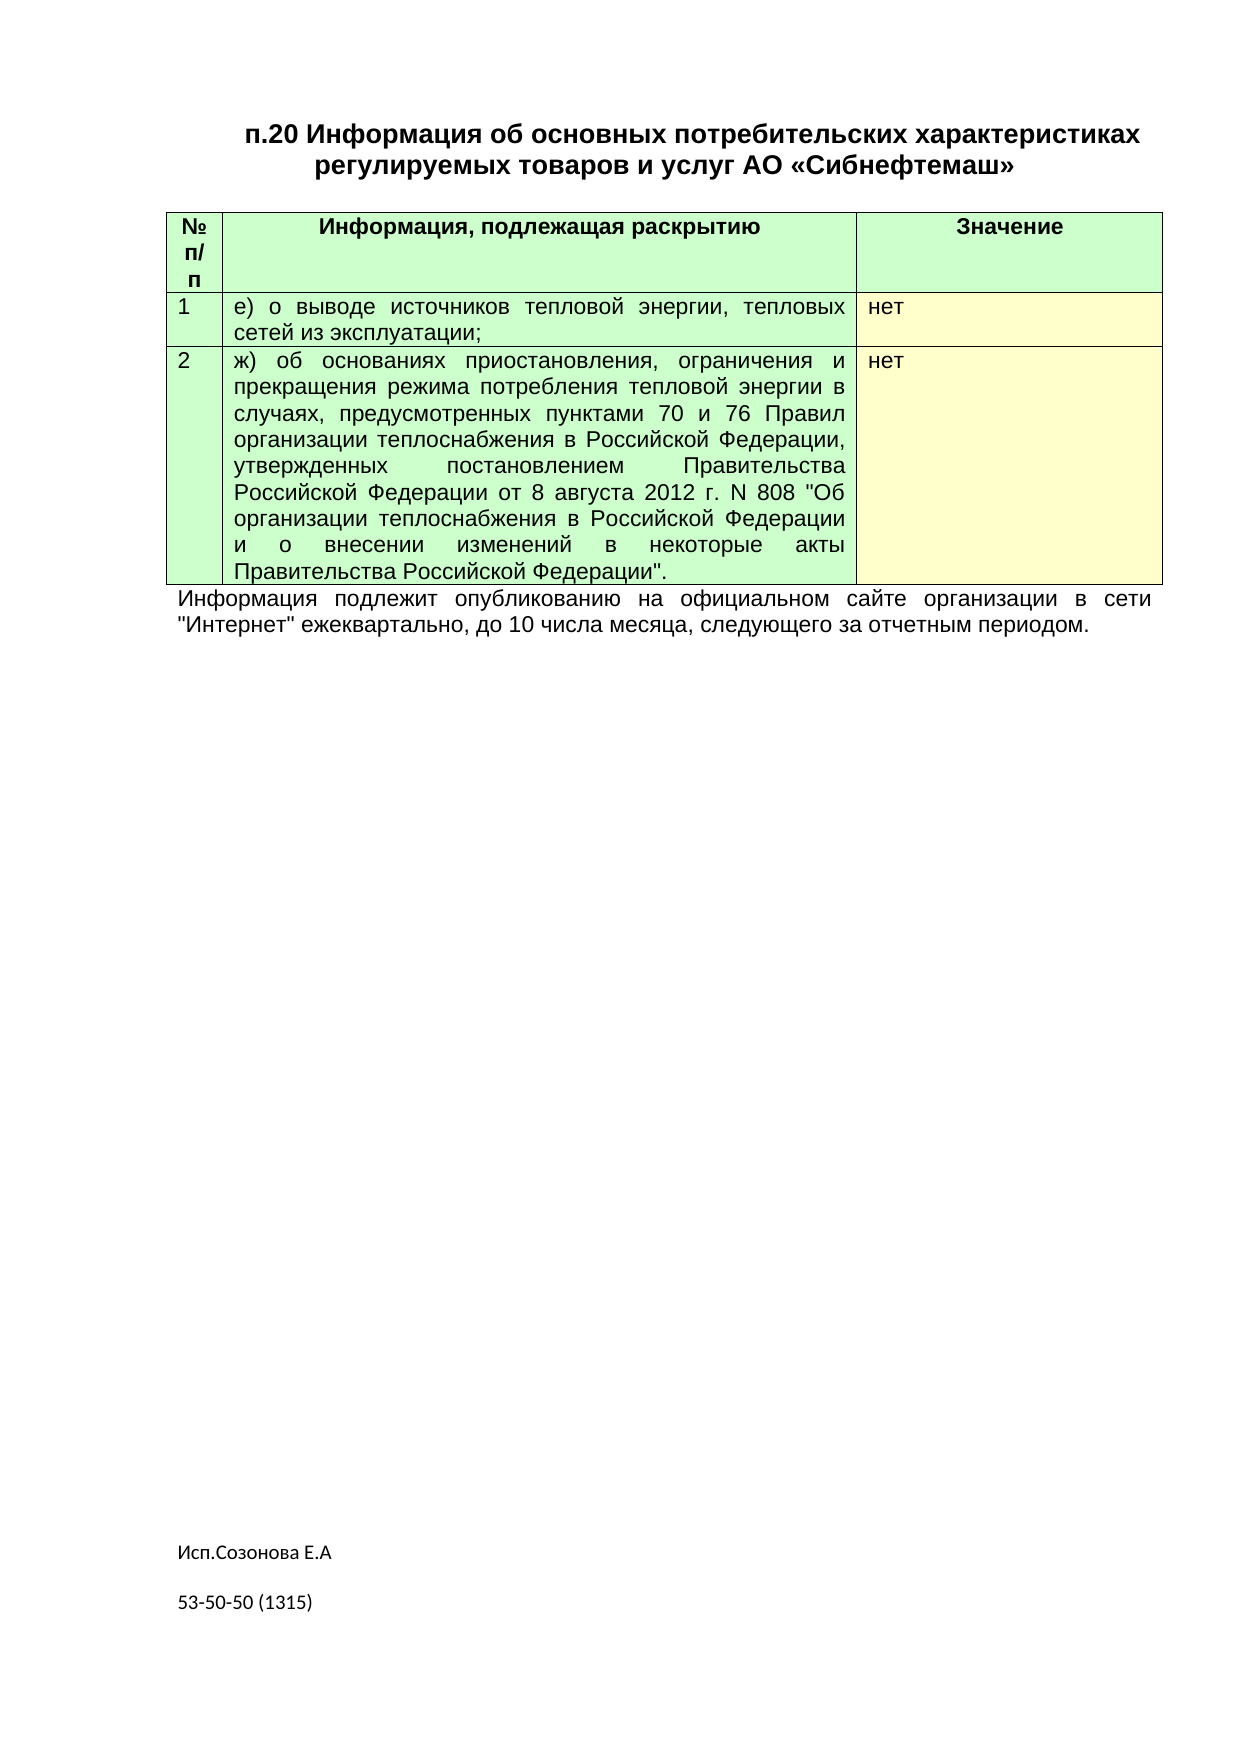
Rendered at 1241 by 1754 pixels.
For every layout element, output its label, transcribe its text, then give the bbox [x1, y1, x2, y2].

table_header Информация, подлежащая раскрытию [223, 213, 856, 292]
text Информация подлежит опубликованию на официальном сайте организации в сети "Интернет" ежеквартально, до 10 числа месяца, следующего за отчетным периодом. [177, 585, 1152, 638]
text 53-50-50 (1315) [177, 1589, 1152, 1614]
table_cell 2 [167, 347, 222, 584]
table_cell нет [857, 347, 1162, 584]
table_cell 1 [167, 293, 222, 346]
table_header № п/п [167, 213, 222, 292]
text Исп.Созонова Е.А [177, 1539, 1152, 1564]
table_cell нет [857, 293, 1162, 346]
table_header Значение [857, 213, 1162, 292]
text п.20 Информация об основных потребительских характеристиках регулируемых товаров и услуг АО «Сибнефтемаш» [177, 118, 1152, 181]
table_cell ж) об основаниях приостановления, ограничения и прекращения режима потребления тепловой энергии в случаях, предусмотренных пунктами 70 и 76 Правил организации теплоснабжения в Российской Федерации, утвержденных постановлением Правительства Российской Федерации от 8 августа 2012 г. N 808 "Об организации теплоснабжения в Российской Федерации и о внесении изменений в некоторые акты Правительства Российской Федерации". [223, 347, 856, 584]
table_cell е) о выводе источников тепловой энергии, тепловых сетей из эксплуатации; [223, 293, 856, 346]
